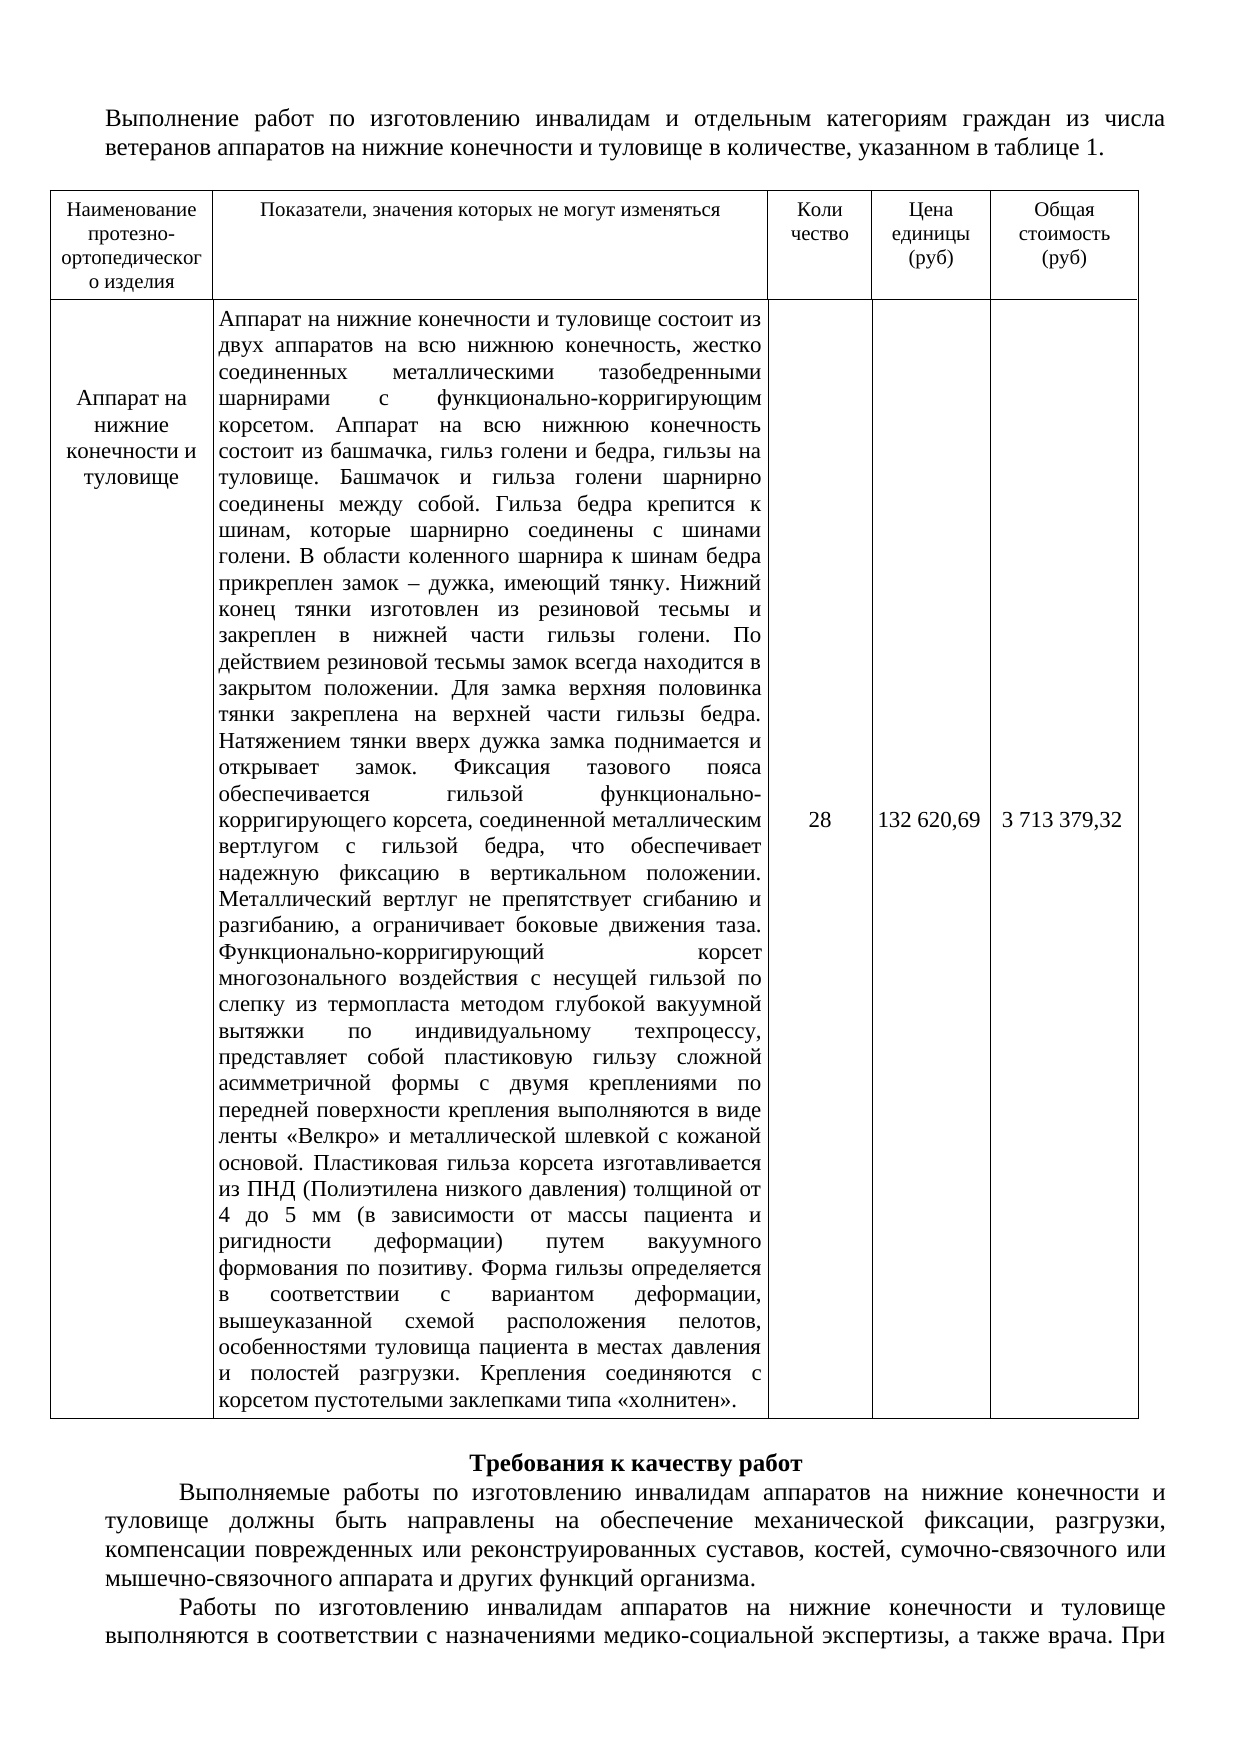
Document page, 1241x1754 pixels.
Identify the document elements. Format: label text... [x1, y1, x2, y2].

table_cell Аппарат на нижние конечности и туловище состоит из двух аппаратов на всю нижнюю конечность, жестко соединенных металлическими тазобедренными шарнирами с функционально-корригирующим корсетом. Аппарат на всю нижнюю конечность состоит из башмачка, гильз голени и бедра, гильзы на туловище. Башмачок и гильза голени шарнирно соединены между собой. Гильза бедра крепится к шинам, которые шарнирно соединены с шинами голени. В области коленного шарнира к шинам бедра прикреплен замок – дужка, имеющий тянку. Нижний конец тянки изготовлен из резиновой тесьмы и закреплен в нижней части гильзы голени. По действием резиновой тесьмы замок всегда находится в закрытом положении. Для замка верхняя половинка тянки закреплена на верхней части гильзы бедра. Натяжением тянки вверх дужка замка поднимается и открывает замок. Фиксация тазового пояса обеспечивается гильзой функционально-корригирующего корсета, соединенной металлическим вертлугом с гильзой бедра, что обеспечивает надежную фиксацию в вертикальном положении. Металлический вертлуг не препятствует сгибанию и разгибанию, а ограничивает боковые движения таза. Функционально-корригирующий корсет многозонального воздействия с несущей гильзой по слепку из термопласта методом глубокой вакуумной вытяжки по индивидуальному техпроцессу, представляет собой пластиковую гильзу сложной асимметричной формы с двумя креплениями по передней поверхности крепления выполняются в виде ленты «Велкро» и металлической шлевкой с кожаной основой. Пластиковая гильза корсета изготавливается из ПНД (Полиэтилена низкого давления) толщиной от 4 до 5 мм (в зависимости от массы пациента и ригидности деформации) путем вакуумного формования по позитиву. Форма гильзы определяется в соответствии с вариантом деформации, вышеуказанной схемой расположения пелотов, особенностями туловища пациента в местах давления и полостей разгрузки. Крепления соединяются с корсетом пустотелыми заклепками типа «холнитен». [214, 300, 768, 1418]
table_cell Аппарат на нижние конечности и туловище [51, 300, 213, 1418]
table_header Общая стоимость (руб) [991, 191, 1138, 298]
table_cell 3 713 379,32 [991, 299, 1138, 1418]
table_header Количество [768, 191, 871, 298]
table_header Показатели, значения которых не могут изменяться [213, 191, 767, 298]
table_header Наименование протезно-ортопедического изделия [51, 191, 212, 298]
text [105, 1592, 1167, 1649]
table_cell 132 620,69 [873, 300, 990, 1418]
text Требования к качеству работ [105, 1448, 1167, 1477]
text Выполнение работ по изготовлению инвалидам и отдельным категориям граждан из числа ветеранов аппаратов на нижние конечности и туловище в количестве, указанном в таблице 1. [105, 103, 1167, 161]
table_header Цена единицы (руб) [872, 191, 990, 298]
table_cell 28 [769, 300, 872, 1418]
text Выполняемые работы по изготовлению инвалидам аппаратов на нижние конечности и туловище должны быть направлены на обеспечение механической фиксации, разгрузки, компенсации поврежденных или реконструированных суставов, костей, сумочно-связочного или мышечно-связочного аппарата и других функций организма. [105, 1477, 1167, 1592]
